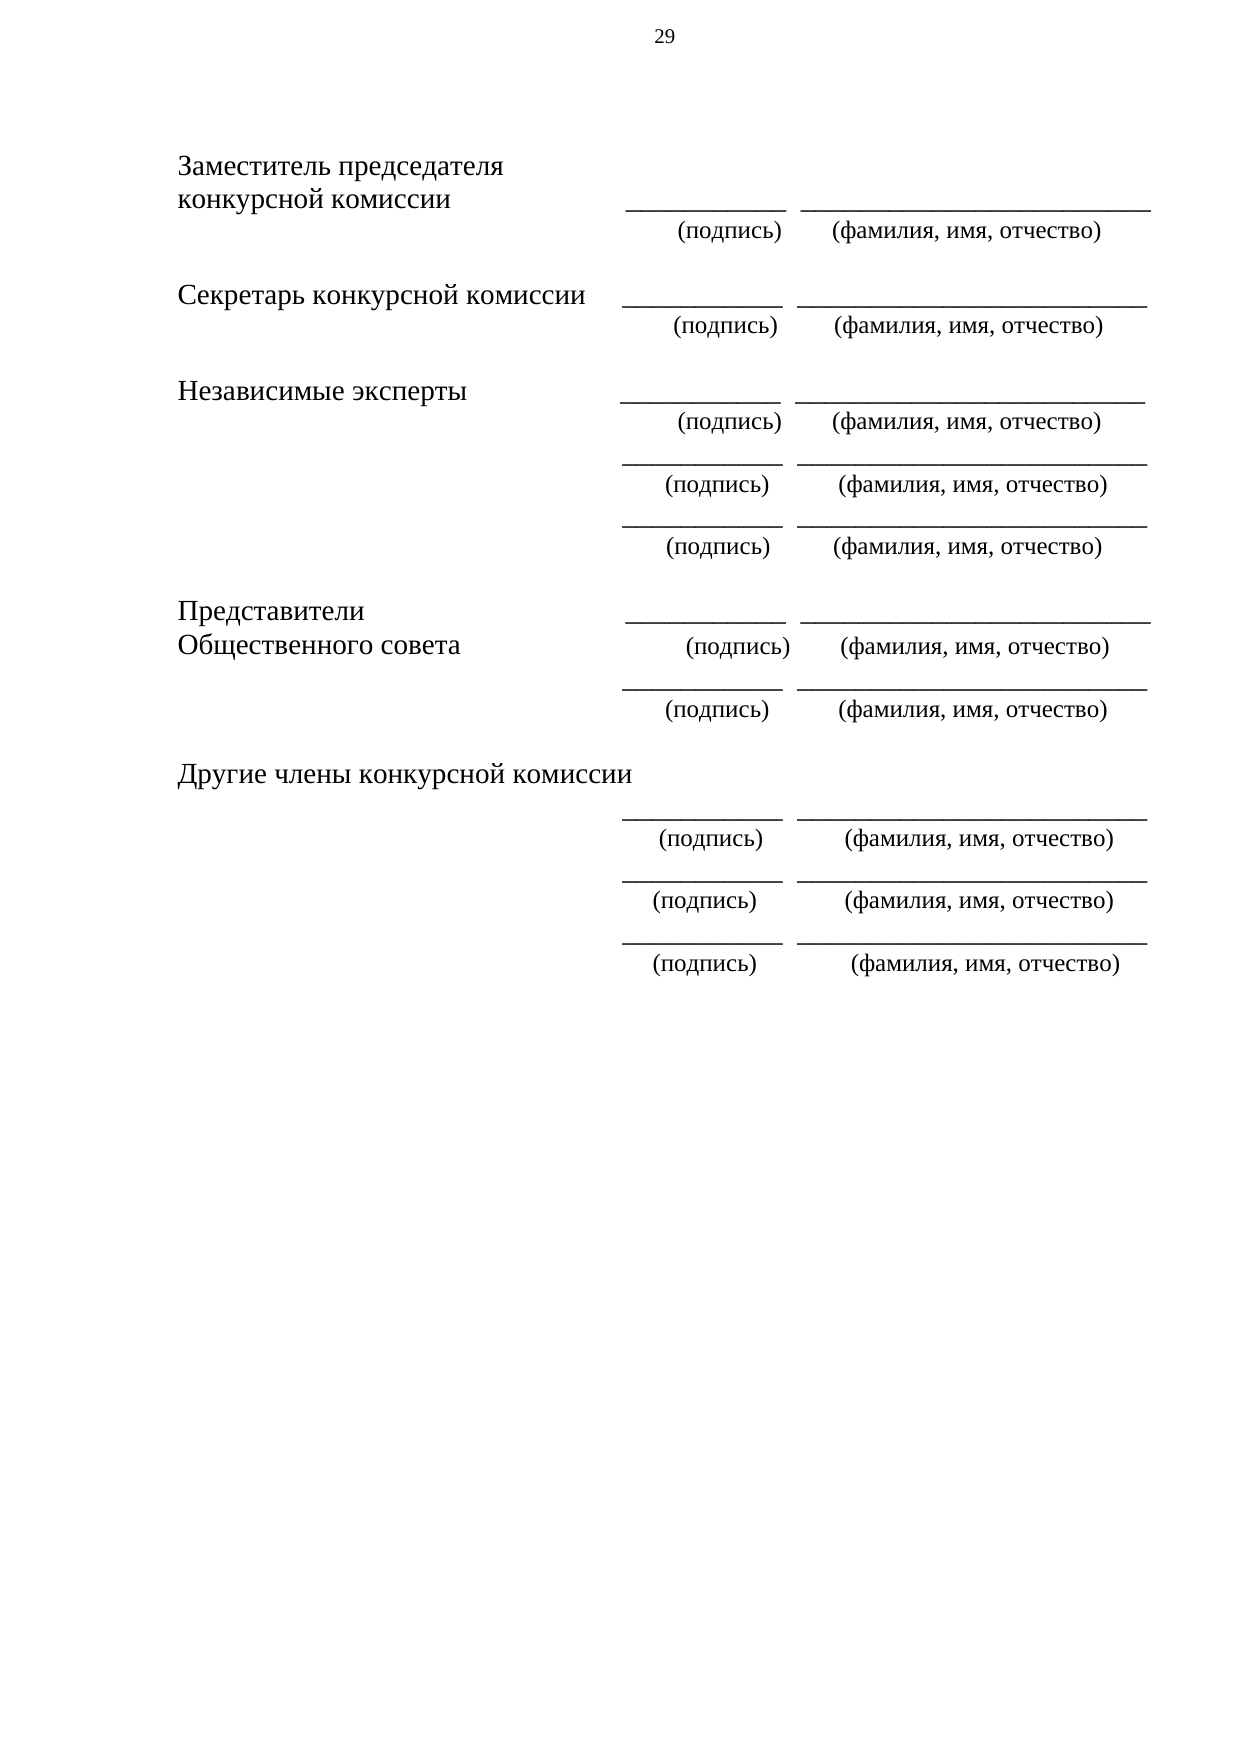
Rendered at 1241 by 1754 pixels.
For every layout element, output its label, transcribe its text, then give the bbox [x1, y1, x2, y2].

text (подпись) (фамилия, имя, отчество) [177, 823, 1152, 852]
text (подпись) (фамилия, имя, отчество) [177, 948, 1152, 977]
text Представители ___________ ________________________ [177, 593, 1152, 627]
text (подпись) (фамилия, имя, отчество) [177, 215, 1152, 243]
text (подпись) (фамилия, имя, отчество) [177, 469, 1152, 497]
text Независимые эксперты ___________ ________________________ [177, 373, 1152, 406]
text (подпись) (фамилия, имя, отчество) [177, 406, 1152, 435]
text Общественного совета (подпись) (фамилия, имя, отчество) [177, 627, 1152, 660]
text ___________ ________________________ [177, 660, 1152, 694]
text (подпись) (фамилия, имя, отчество) [177, 694, 1152, 723]
text (подпись) (фамилия, имя, отчество) [177, 886, 1152, 914]
text ___________ ________________________ [177, 435, 1152, 469]
text Секретарь конкурсной комиссии ___________ ________________________ [177, 277, 1152, 311]
text (подпись) (фамилия, имя, отчество) [177, 311, 1152, 339]
text ___________ ________________________ [177, 497, 1152, 531]
text Другие члены конкурсной комиссии [177, 756, 1152, 790]
text ___________ ________________________ [177, 790, 1152, 823]
text ___________ ________________________ [177, 914, 1152, 948]
text Заместитель председателя [177, 148, 1152, 181]
text ___________ ________________________ [177, 852, 1152, 886]
text (подпись) (фамилия, имя, отчество) [177, 531, 1152, 560]
text конкурсной комиссии ___________ ________________________ [177, 181, 1152, 215]
